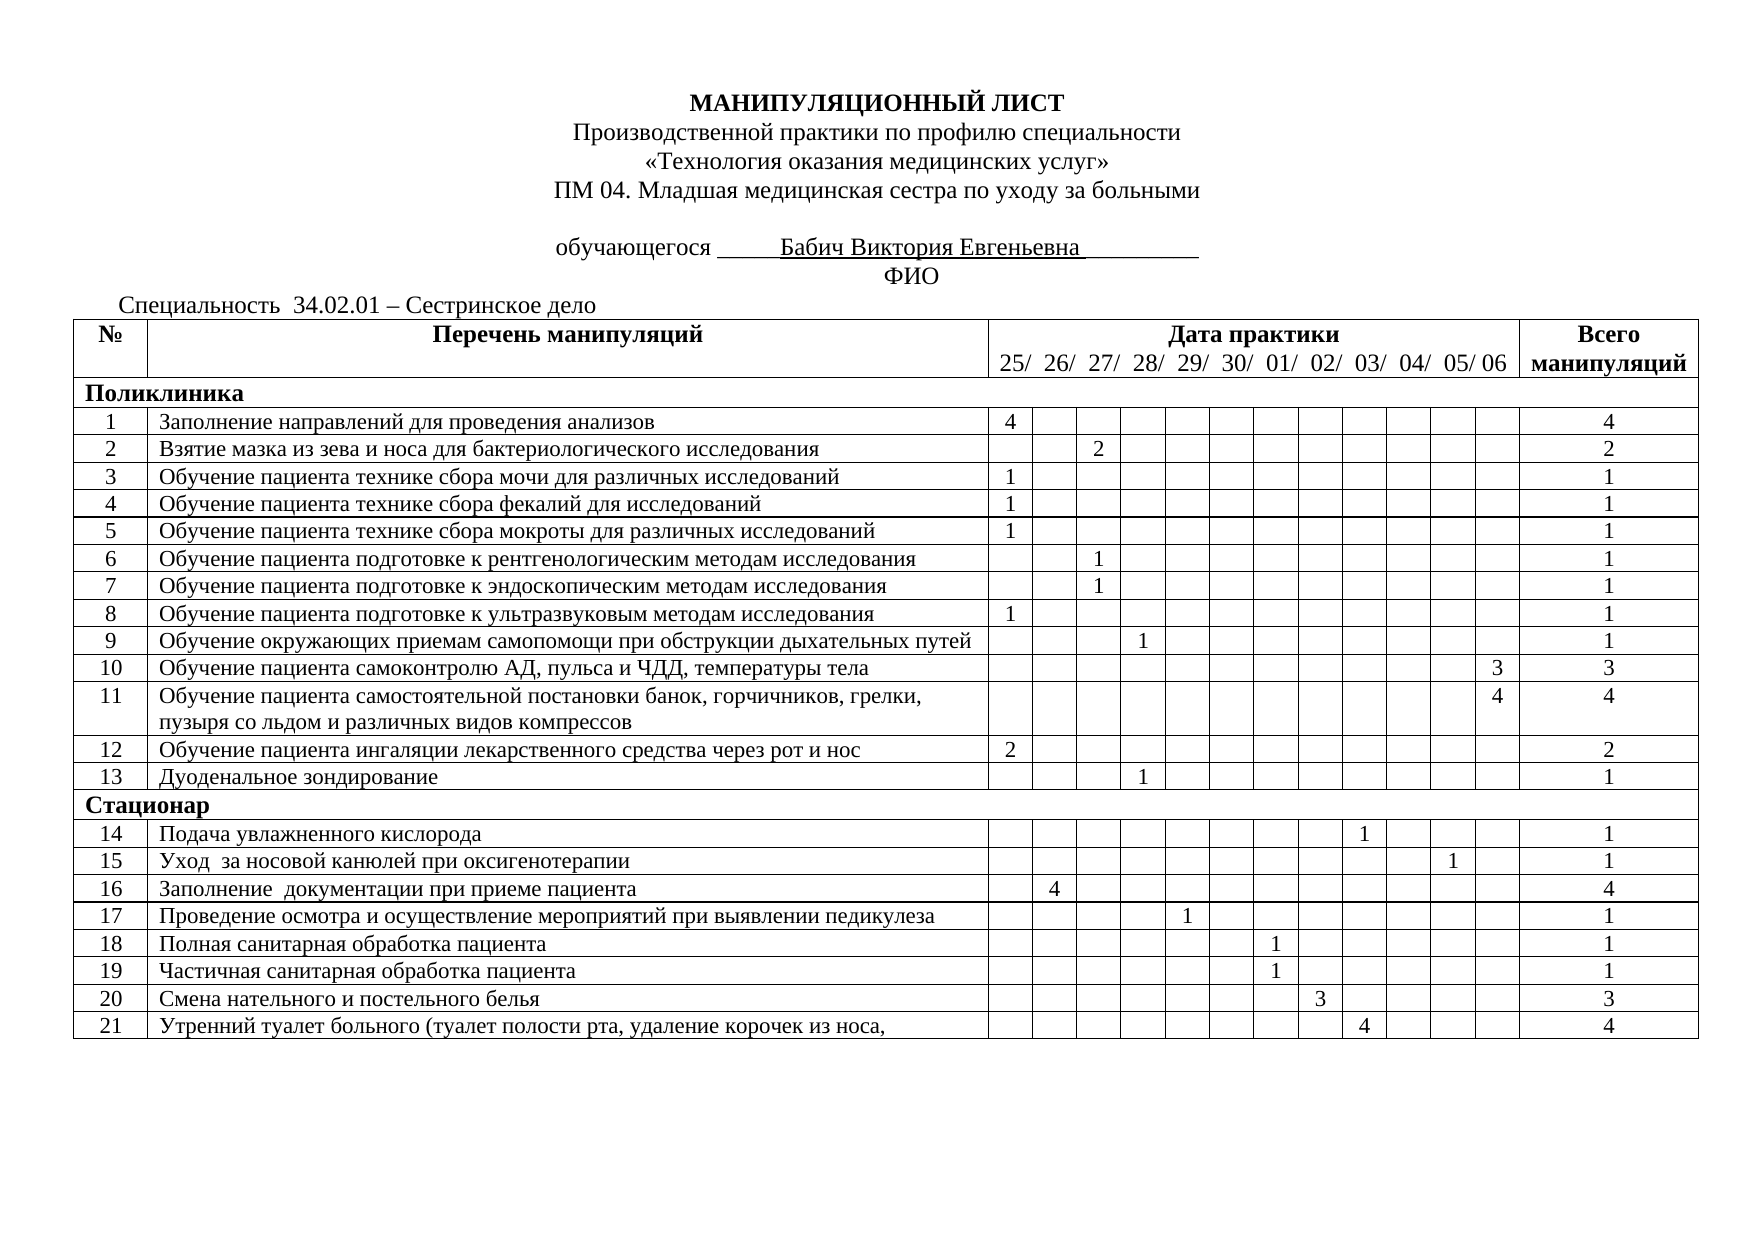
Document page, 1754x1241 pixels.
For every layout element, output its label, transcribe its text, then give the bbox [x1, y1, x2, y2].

table_cell [989, 903, 1032, 929]
table_cell [1033, 408, 1076, 434]
table_cell [1121, 463, 1165, 489]
table_cell [1166, 627, 1209, 653]
table_cell Обучение пациента технике сбора мокроты для различных исследований [148, 518, 988, 544]
table_cell 4 [1476, 682, 1519, 734]
table_cell 8 [74, 600, 147, 626]
text Производственной практики по профилю специальности [118, 117, 1636, 146]
table_cell [1254, 490, 1298, 516]
table_cell [1476, 463, 1519, 489]
table_cell [1033, 736, 1076, 762]
table_cell 2 [74, 435, 147, 462]
table_cell [1299, 655, 1342, 681]
table_cell [1210, 545, 1253, 571]
table_cell [1387, 903, 1430, 929]
table_cell [989, 848, 1032, 874]
table_cell [1343, 763, 1386, 789]
table_cell 2 [1520, 736, 1698, 762]
table_cell [1299, 957, 1342, 983]
table_cell [1343, 627, 1386, 653]
text обучающегося _____Бабич Виктория Евгеньевна _________ [118, 232, 1636, 261]
table_cell 4 [1520, 875, 1698, 901]
table_cell Подача увлажненного кислорода [148, 820, 988, 847]
table_cell 1 [1077, 572, 1120, 599]
table_cell [1476, 408, 1519, 434]
table_cell 16 [74, 875, 147, 901]
table_cell [1387, 1012, 1430, 1038]
table_cell [1077, 736, 1120, 762]
table_cell 21 [74, 1012, 147, 1038]
table_cell [1476, 736, 1519, 762]
table_cell [1476, 490, 1519, 516]
table_cell [1431, 408, 1475, 434]
table_cell [1299, 463, 1342, 489]
table_cell [989, 435, 1032, 462]
table_cell 4 [1520, 408, 1698, 434]
table_cell [1077, 1012, 1120, 1038]
table_cell [1476, 1012, 1519, 1038]
table_cell [1077, 903, 1120, 929]
table_cell [1166, 682, 1209, 734]
table_cell [1210, 600, 1253, 626]
table_cell [1299, 820, 1342, 847]
table_cell [1033, 627, 1076, 653]
table_cell [1033, 545, 1076, 571]
table_cell [1166, 985, 1209, 1011]
table_cell [1254, 763, 1298, 789]
table_cell [1077, 655, 1120, 681]
table_cell [1210, 875, 1253, 901]
table_cell [1476, 435, 1519, 462]
table_cell 1 [1520, 545, 1698, 571]
table_cell 1 [1077, 545, 1120, 571]
table_cell [1166, 655, 1209, 681]
table_cell [1166, 408, 1209, 434]
table_cell [1166, 848, 1209, 874]
table_cell [1476, 627, 1519, 653]
table_cell [1166, 875, 1209, 901]
table_cell 1 [989, 600, 1032, 626]
table_cell [1387, 408, 1430, 434]
table_cell [1431, 1012, 1475, 1038]
table_cell [1077, 463, 1120, 489]
table_cell [1210, 682, 1253, 734]
table_cell [1121, 930, 1165, 956]
table_cell [1431, 930, 1475, 956]
table_cell 1 [1520, 600, 1698, 626]
table_cell 1 [1520, 490, 1698, 516]
table_cell [1431, 985, 1475, 1011]
table_cell [1254, 682, 1298, 734]
table_cell [1254, 903, 1298, 929]
table_cell [1299, 1012, 1342, 1038]
table_cell [1121, 572, 1165, 599]
table_cell 1 [1254, 930, 1298, 956]
table_cell 1 [74, 408, 147, 434]
table_cell [1254, 435, 1298, 462]
table_cell 13 [74, 763, 147, 789]
table_cell [1299, 408, 1342, 434]
table_cell [1343, 490, 1386, 516]
table_cell [1121, 600, 1165, 626]
table_cell [1431, 435, 1475, 462]
table_cell [1033, 985, 1076, 1011]
table_cell [1254, 408, 1298, 434]
table_cell [989, 930, 1032, 956]
table_cell [1431, 463, 1475, 489]
table_cell [1033, 930, 1076, 956]
table_cell [1033, 435, 1076, 462]
table_cell [989, 875, 1032, 901]
table_cell [1077, 490, 1120, 516]
table_cell [1476, 600, 1519, 626]
table_cell [1077, 985, 1120, 1011]
table_cell [1387, 518, 1430, 544]
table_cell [148, 1012, 988, 1038]
table_cell [1431, 655, 1475, 681]
table_cell [1431, 903, 1475, 929]
table_cell [1387, 682, 1430, 734]
table_cell [1343, 682, 1386, 734]
table_cell [1254, 875, 1298, 901]
table_cell Поликлиника [74, 378, 1698, 407]
table_cell [1210, 490, 1253, 516]
table_cell [1254, 627, 1298, 653]
table_cell [1476, 545, 1519, 571]
table_cell 1 [1520, 820, 1698, 847]
table_cell [1166, 463, 1209, 489]
table_cell [1387, 930, 1430, 956]
table_cell [1166, 435, 1209, 462]
table_cell [1254, 848, 1298, 874]
table_cell [1387, 545, 1430, 571]
table_cell [1210, 985, 1253, 1011]
table_cell [1254, 655, 1298, 681]
table_cell [1121, 655, 1165, 681]
table_cell [1476, 518, 1519, 544]
table_cell 3 [1299, 985, 1342, 1011]
table_cell [1210, 435, 1253, 462]
table_cell [1033, 518, 1076, 544]
table_cell [1476, 903, 1519, 929]
table_cell 18 [74, 930, 147, 956]
table_cell [989, 572, 1032, 599]
table_cell 11 [74, 682, 147, 734]
table_cell [1299, 682, 1342, 734]
table_cell 4 [1343, 1012, 1386, 1038]
table_cell 4 [1033, 875, 1076, 901]
text МАНИПУЛЯЦИОННЫЙ ЛИСТ [118, 88, 1636, 117]
table_cell 10 [74, 655, 147, 681]
table_cell [1033, 572, 1076, 599]
table_cell 1 [989, 463, 1032, 489]
table_cell [1431, 682, 1475, 734]
table_cell [1343, 957, 1386, 983]
table_cell [1210, 957, 1253, 983]
table_cell [1033, 1012, 1076, 1038]
table_cell [989, 985, 1032, 1011]
table_cell 20 [74, 985, 147, 1011]
table_cell [1387, 820, 1430, 847]
table_cell [1299, 435, 1342, 462]
table_cell [1077, 930, 1120, 956]
table_cell [1254, 572, 1298, 599]
table_cell [1299, 848, 1342, 874]
table_cell [1431, 600, 1475, 626]
table_cell [1121, 490, 1165, 516]
table_cell Обучение пациента самоконтролю АД, пульса и ЧДД, температуры тела [148, 655, 988, 681]
table_cell 1 [1166, 903, 1209, 929]
table_cell 1 [1520, 572, 1698, 599]
table_cell 3 [1476, 655, 1519, 681]
table_cell Обучение пациента технике сбора фекалий для исследований [148, 490, 988, 516]
table_cell [1299, 903, 1342, 929]
table_cell [1299, 930, 1342, 956]
table_cell [1166, 600, 1209, 626]
table_cell [1210, 655, 1253, 681]
table_cell [989, 763, 1032, 789]
table_cell [1210, 627, 1253, 653]
table_cell [1254, 463, 1298, 489]
table_cell 1 [1121, 763, 1165, 789]
table_cell [1077, 957, 1120, 983]
table_cell [1476, 763, 1519, 789]
table_cell 3 [1520, 985, 1698, 1011]
table_cell [1299, 600, 1342, 626]
table_cell [1343, 408, 1386, 434]
table_cell 4 [74, 490, 147, 516]
table_cell [1077, 682, 1120, 734]
table_cell [1033, 957, 1076, 983]
table_cell [1431, 875, 1475, 901]
table_cell [1121, 957, 1165, 983]
text Специальность 34.02.01 – Сестринское дело [118, 290, 1636, 318]
table_cell [1077, 763, 1120, 789]
table_cell [1431, 627, 1475, 653]
text ФИО [118, 261, 1636, 290]
table_cell 1 [1343, 820, 1386, 847]
table_cell [1166, 518, 1209, 544]
table_cell 2 [1520, 435, 1698, 462]
table_cell [1476, 957, 1519, 983]
table_cell Дуоденальное зондирование [148, 763, 988, 789]
table_header Всего манипуляций [1520, 320, 1698, 377]
table_cell 3 [1520, 655, 1698, 681]
table_cell 12 [74, 736, 147, 762]
table_cell 1 [1520, 627, 1698, 653]
table_cell [1299, 875, 1342, 901]
table_cell [989, 957, 1032, 983]
table_cell [1431, 490, 1475, 516]
table_cell Стационар [74, 790, 1698, 819]
table_cell [1077, 875, 1120, 901]
table_cell 2 [1077, 435, 1120, 462]
table_cell [1343, 572, 1386, 599]
table_cell [1254, 1012, 1298, 1038]
table_cell [1121, 875, 1165, 901]
table_cell [1299, 518, 1342, 544]
table_cell [1387, 435, 1430, 462]
table_cell 15 [74, 848, 147, 874]
table_cell 2 [989, 736, 1032, 762]
table_cell 1 [989, 490, 1032, 516]
table_cell Полная санитарная обработка пациента [148, 930, 988, 956]
table_cell [1476, 848, 1519, 874]
table_cell Обучение пациента подготовке к эндоскопическим методам исследования [148, 572, 988, 599]
table_cell 6 [74, 545, 147, 571]
table_cell [1299, 490, 1342, 516]
table_cell [1254, 518, 1298, 544]
table_cell [1343, 985, 1386, 1011]
table_cell [1254, 820, 1298, 847]
table_cell [1033, 463, 1076, 489]
table_cell [1431, 518, 1475, 544]
table_cell 3 [74, 463, 147, 489]
table_cell [1299, 545, 1342, 571]
table_cell [1166, 820, 1209, 847]
table_cell [989, 1012, 1032, 1038]
table_cell Проведение осмотра и осуществление мероприятий при выявлении педикулеза [148, 903, 988, 929]
table_cell Обучение пациента самостоятельной постановки банок, горчичников, грелки, пузыря со льдом и различных видов компрессов [148, 682, 988, 734]
table_cell [1210, 1012, 1253, 1038]
table_cell 17 [74, 903, 147, 929]
table_cell 1 [1520, 463, 1698, 489]
table_header Дата практики 25/ 26/ 27/ 28/ 29/ 30/ 01/ 02/ 03/ 04/ 05/ 06 [989, 320, 1519, 377]
table_cell [1387, 572, 1430, 599]
table_cell [1210, 572, 1253, 599]
table_cell [1387, 490, 1430, 516]
table_cell [1431, 736, 1475, 762]
table_cell Обучение пациента ингаляции лекарственного средства через рот и нос [148, 736, 988, 762]
table_cell [1077, 408, 1120, 434]
table_cell [1431, 820, 1475, 847]
table_cell [1387, 957, 1430, 983]
table_cell [1033, 903, 1076, 929]
table_cell [989, 655, 1032, 681]
table_cell Обучение пациента технике сбора мочи для различных исследований [148, 463, 988, 489]
table_cell [1121, 408, 1165, 434]
table_cell [1121, 545, 1165, 571]
table_cell [1077, 600, 1120, 626]
table_cell [1431, 572, 1475, 599]
table_cell [1476, 875, 1519, 901]
table_cell 1 [1520, 957, 1698, 983]
table_cell [1476, 930, 1519, 956]
table_cell [1343, 736, 1386, 762]
table_cell [1387, 848, 1430, 874]
table_cell [1077, 848, 1120, 874]
table_cell [1077, 627, 1120, 653]
table_cell [1387, 875, 1430, 901]
table_cell [1254, 736, 1298, 762]
table_cell Смена нательного и постельного белья [148, 985, 988, 1011]
table_cell [1210, 903, 1253, 929]
table_cell 1 [1520, 903, 1698, 929]
table_cell [1121, 820, 1165, 847]
table_cell [1387, 985, 1430, 1011]
table_cell [1431, 763, 1475, 789]
table_cell [1476, 572, 1519, 599]
table_cell [1343, 655, 1386, 681]
table_header Перечень манипуляций [148, 320, 988, 377]
table_cell [1343, 848, 1386, 874]
table_cell [1033, 848, 1076, 874]
table_cell [1431, 957, 1475, 983]
table_cell [1343, 435, 1386, 462]
table_cell [1166, 545, 1209, 571]
table_cell [1210, 408, 1253, 434]
table_cell [1343, 930, 1386, 956]
table_cell [1476, 985, 1519, 1011]
table_cell [1121, 1012, 1165, 1038]
table_cell [1343, 600, 1386, 626]
table_cell [1431, 545, 1475, 571]
table_cell [1254, 985, 1298, 1011]
table_cell [1033, 763, 1076, 789]
table_cell [1387, 736, 1430, 762]
table_cell 1 [1520, 518, 1698, 544]
table_cell [1166, 930, 1209, 956]
table_cell [1210, 463, 1253, 489]
table_cell 1 [1520, 930, 1698, 956]
table_cell [989, 627, 1032, 653]
text ПМ 04. Младшая медицинская сестра по уходу за больными [118, 175, 1636, 203]
table_cell [989, 682, 1032, 734]
table_cell [1121, 848, 1165, 874]
table_cell 9 [74, 627, 147, 653]
table_cell [1254, 545, 1298, 571]
table_cell [1210, 763, 1253, 789]
table_cell [1299, 627, 1342, 653]
table_cell [989, 545, 1032, 571]
table_cell [1343, 875, 1386, 901]
table_cell [1121, 682, 1165, 734]
table_cell [1166, 572, 1209, 599]
table_cell [1166, 1012, 1209, 1038]
table_cell [1033, 490, 1076, 516]
table_cell 1 [1520, 763, 1698, 789]
table_cell [1033, 655, 1076, 681]
table_cell Обучение пациента подготовке к ультразвуковым методам исследования [148, 600, 988, 626]
table_cell [1121, 736, 1165, 762]
table_cell [1033, 820, 1076, 847]
table_cell [1254, 600, 1298, 626]
table_cell 4 [1520, 1012, 1698, 1038]
table_cell [1299, 763, 1342, 789]
table_cell [1299, 736, 1342, 762]
table_cell [1343, 463, 1386, 489]
table_cell [1210, 736, 1253, 762]
table_cell [1343, 545, 1386, 571]
table_cell Заполнение направлений для проведения анализов [148, 408, 988, 434]
table_cell Заполнение документации при приеме пациента [148, 875, 988, 901]
table_cell [1121, 435, 1165, 462]
table_cell [1387, 655, 1430, 681]
table_cell [1121, 985, 1165, 1011]
table_cell [1387, 627, 1430, 653]
table_cell [1033, 682, 1076, 734]
table_cell Обучение пациента подготовке к рентгенологическим методам исследования [148, 545, 988, 571]
table_cell 19 [74, 957, 147, 983]
table_cell 1 [1254, 957, 1298, 983]
table_cell [1077, 518, 1120, 544]
text «Технология оказания медицинских услуг» [118, 146, 1636, 175]
table_cell [1210, 848, 1253, 874]
table_cell 7 [74, 572, 147, 599]
table_cell [1077, 820, 1120, 847]
table_cell Обучение окружающих приемам самопомощи при обструкции дыхательных путей [148, 627, 988, 653]
table_cell [1476, 820, 1519, 847]
table_cell [1121, 518, 1165, 544]
table_cell [1166, 957, 1209, 983]
table_cell 1 [989, 518, 1032, 544]
table_cell 14 [74, 820, 147, 847]
table_header № [74, 320, 147, 377]
table_cell [1166, 763, 1209, 789]
table_cell [1343, 903, 1386, 929]
table_cell [1033, 600, 1076, 626]
table_cell 1 [1121, 627, 1165, 653]
table_cell [1299, 572, 1342, 599]
table_cell [1387, 600, 1430, 626]
table_cell 4 [989, 408, 1032, 434]
table_cell [1210, 518, 1253, 544]
table_cell [1121, 903, 1165, 929]
table_cell Частичная санитарная обработка пациента [148, 957, 988, 983]
table_cell [1166, 736, 1209, 762]
table_cell [1387, 763, 1430, 789]
table_cell [1210, 930, 1253, 956]
table_cell [1343, 518, 1386, 544]
table_cell 1 [1431, 848, 1475, 874]
table_cell [1387, 463, 1430, 489]
table_cell [1166, 490, 1209, 516]
table_cell Уход за носовой канюлей при оксигенотерапии [148, 848, 988, 874]
table_cell Взятие мазка из зева и носа для бактериологического исследования [148, 435, 988, 462]
table_cell 5 [74, 518, 147, 544]
table_cell 4 [1520, 682, 1698, 734]
table_cell 1 [1520, 848, 1698, 874]
table_cell [1210, 820, 1253, 847]
table_cell [989, 820, 1032, 847]
